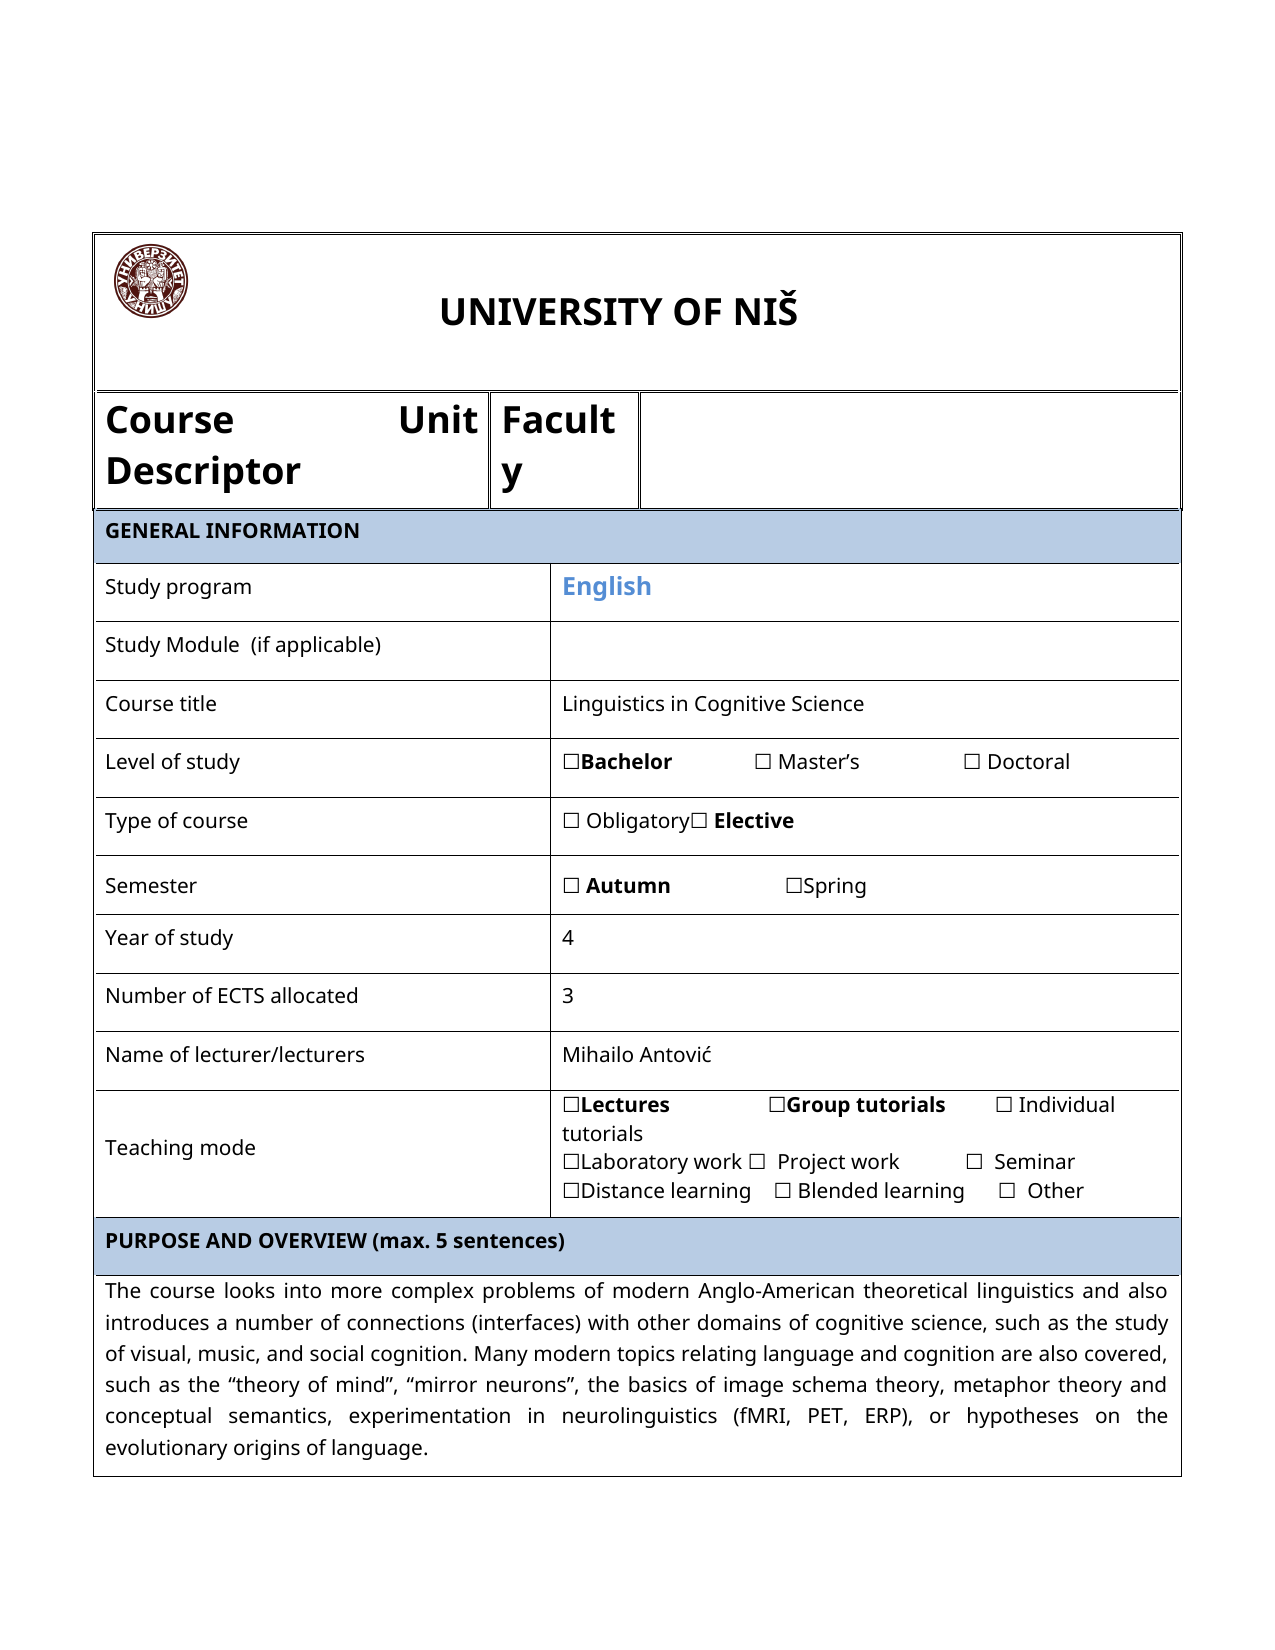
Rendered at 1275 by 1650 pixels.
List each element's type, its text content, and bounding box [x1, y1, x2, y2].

table_cell Mihailo Antović [551, 1031, 1181, 1089]
table_cell English [551, 563, 1181, 621]
table_cell Autumn Spring [551, 855, 1181, 914]
table_header UNIVERSITY OF NIŠ [95, 235, 1180, 390]
table_cell Course title [94, 680, 550, 738]
table_cell Course Unit Descriptor [95, 390, 488, 507]
table_cell Bachelor Master’s Doctoral [551, 738, 1181, 797]
table_cell Study program [94, 563, 550, 621]
table_cell 4 [551, 914, 1181, 972]
table_cell Level of study [94, 738, 550, 797]
table_cell Linguistics in Cognitive Science [551, 680, 1181, 738]
table_cell Name of lecturer/lecturers [94, 1031, 550, 1089]
table_cell Number of ECTS allocated [94, 973, 550, 1031]
table_cell Teaching mode [94, 1090, 550, 1217]
table_cell [551, 621, 1181, 680]
table_cell GENERAL INFORMATION [94, 508, 1181, 563]
table_cell Type of course [94, 797, 550, 855]
table_cell Year of study [94, 914, 550, 972]
table_cell Faculty [491, 393, 638, 507]
table_cell [641, 390, 1180, 507]
table_cell Semester [94, 855, 550, 914]
table_cell Lectures Group tutorials Individual tutorials Laboratory work Project work Seminar Distance learning Blended learning Other [551, 1090, 1181, 1217]
table_cell The course looks into more complex problems of modern Anglo-American theoretical linguistics and also introduces a number of connections (interfaces) with other domains of cognitive science, such as the study of visual, music, and social cognition. Many modern topics relating language and cognition are also covered, such as the “theory of mind”, “mirror neurons”, the basics of image schema theory, metaphor theory and conceptual semantics, experimentation in neurolinguistics (fMRI, PET, ERP), or hypotheses on the evolutionary origins of language. [94, 1275, 1181, 1476]
table_cell PURPOSE AND OVERVIEW (max. 5 sentences) [94, 1217, 1181, 1275]
table_cell Obligatory Elective [551, 797, 1181, 855]
table_cell Study Module (if applicable) [94, 621, 550, 680]
table_cell 3 [551, 973, 1181, 1031]
